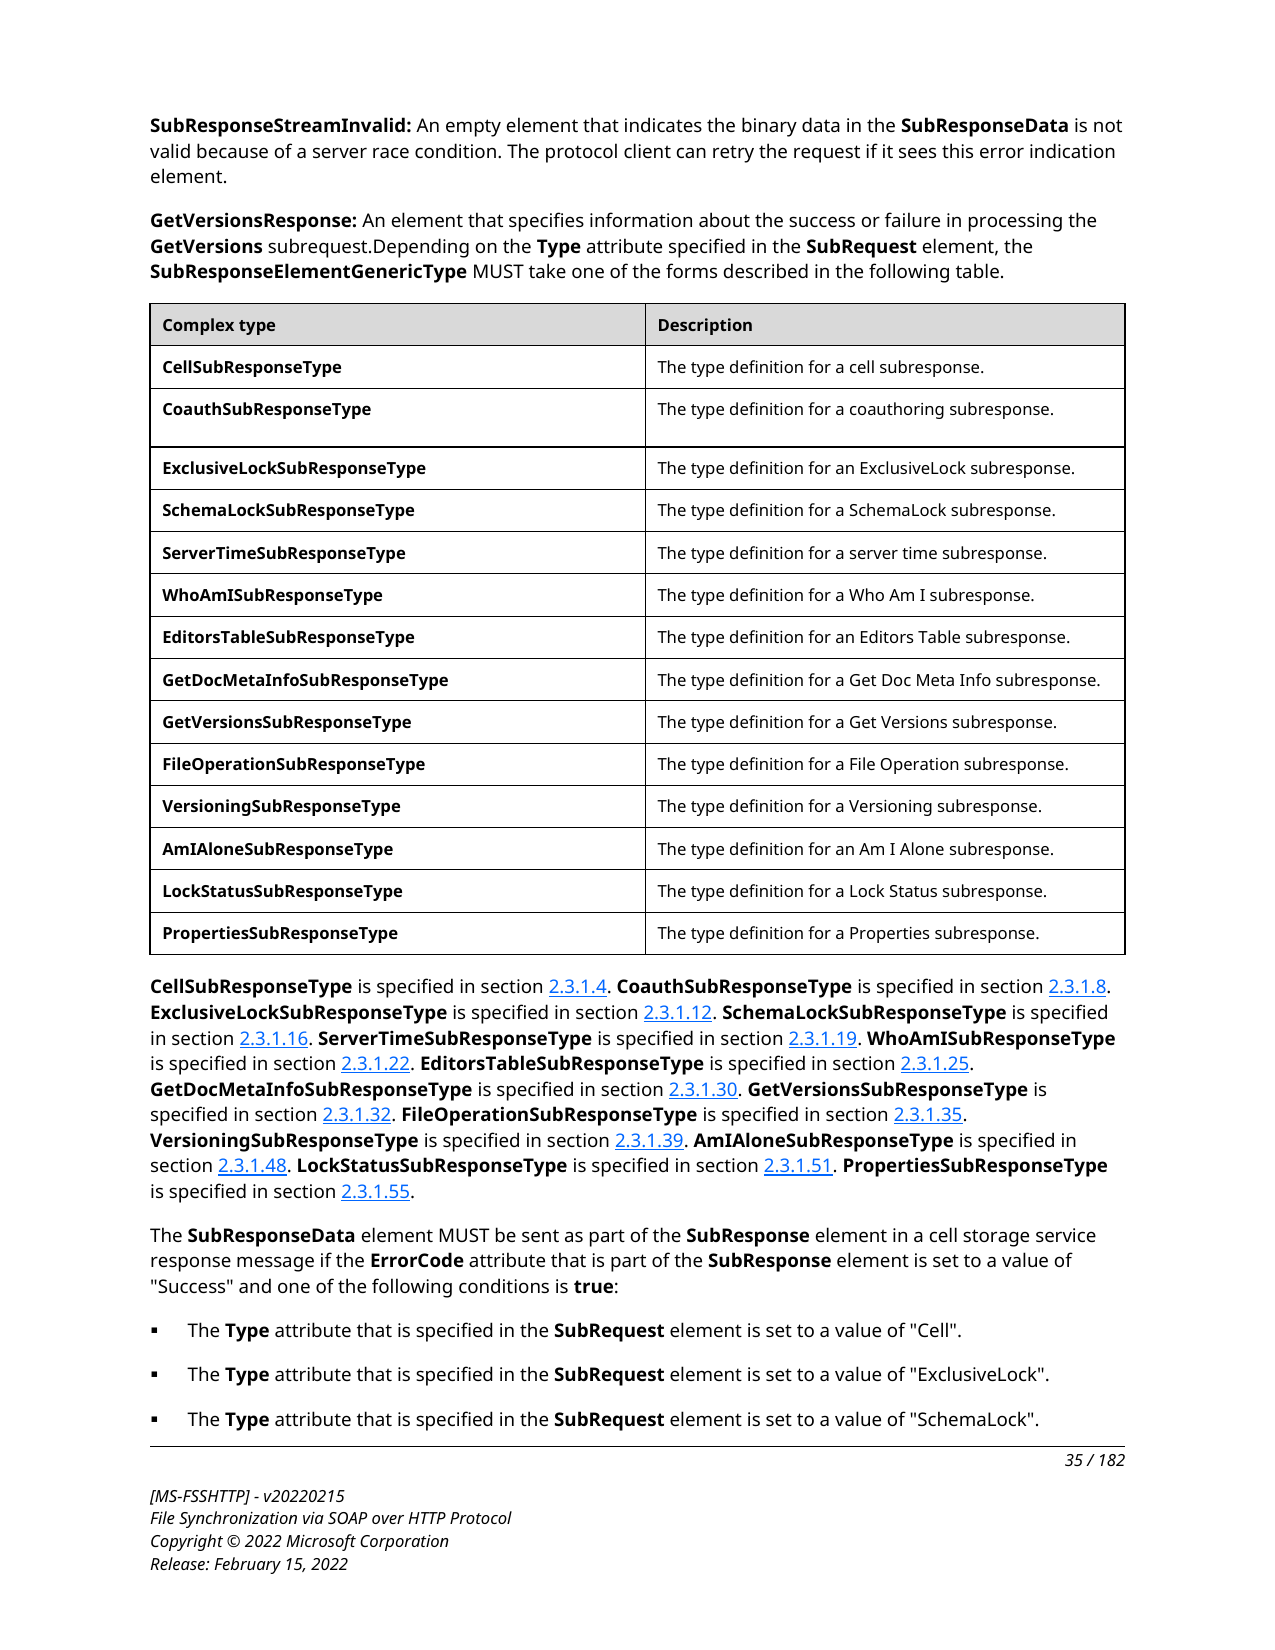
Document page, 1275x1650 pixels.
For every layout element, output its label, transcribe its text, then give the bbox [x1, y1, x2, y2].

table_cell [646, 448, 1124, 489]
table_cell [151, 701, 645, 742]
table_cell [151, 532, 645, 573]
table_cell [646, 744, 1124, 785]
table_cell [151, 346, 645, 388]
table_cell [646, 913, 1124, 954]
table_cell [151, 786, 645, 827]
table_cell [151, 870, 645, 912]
list The Type attribute that is specified in the SubRequest element is set to a value of "ExclusiveLock". [150, 1362, 1125, 1387]
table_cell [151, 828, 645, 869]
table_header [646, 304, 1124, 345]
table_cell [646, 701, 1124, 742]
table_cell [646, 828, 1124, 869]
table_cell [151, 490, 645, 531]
list The Type attribute that is specified in the SubRequest element is set to a value of "SchemaLock". [150, 1406, 1125, 1432]
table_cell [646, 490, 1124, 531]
list The Type attribute that is specified in the SubRequest element is set to a value of "Cell". [150, 1317, 1125, 1343]
text GetVersionsResponse: An element that specifies information about the success or failure in processing the GetVersions subrequest.Depending on the Type attribute specified in the SubRequest element, the SubResponseElementGenericType MUST take one of the forms described in the following table. [150, 208, 1125, 284]
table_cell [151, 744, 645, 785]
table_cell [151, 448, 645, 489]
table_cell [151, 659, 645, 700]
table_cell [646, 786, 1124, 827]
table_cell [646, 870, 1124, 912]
text SubResponseStreamInvalid: An empty element that indicates the binary data in the SubResponseData is not valid because of a server race condition. The protocol client can retry the request if it sees this error indication element. [150, 112, 1125, 189]
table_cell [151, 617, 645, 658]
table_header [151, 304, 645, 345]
text The SubResponseData element MUST be sent as part of the SubResponse element in a cell storage service response message if the ErrorCode attribute that is part of the SubResponse element is set to a value of "Success" and one of the following conditions is true: [150, 1222, 1125, 1299]
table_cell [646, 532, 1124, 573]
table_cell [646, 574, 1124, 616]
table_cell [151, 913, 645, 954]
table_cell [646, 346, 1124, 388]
text CellSubResponseType is specified in section 2.3.1.4. CoauthSubResponseType is specified in section 2.3.1.8. ExclusiveLockSubResponseType is specified in section 2.3.1.12. SchemaLockSubResponseType is specified in section 2.3.1.16. ServerTimeSubResponseType is specified in section 2.3.1.19. WhoAmISubResponseType is specified in section 2.3.1.22. EditorsTableSubResponseType is specified in section 2.3.1.25. GetDocMetaInfoSubResponseType is specified in section 2.3.1.30. GetVersionsSubResponseType is specified in section 2.3.1.32. FileOperationSubResponseType is specified in section 2.3.1.35. VersioningSubResponseType is specified in section 2.3.1.39. AmIAloneSubResponseType is specified in section 2.3.1.48. LockStatusSubResponseType is specified in section 2.3.1.51. PropertiesSubResponseType is specified in section 2.3.1.55. [150, 974, 1125, 1203]
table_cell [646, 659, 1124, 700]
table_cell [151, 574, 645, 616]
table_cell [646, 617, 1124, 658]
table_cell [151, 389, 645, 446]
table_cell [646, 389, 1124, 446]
